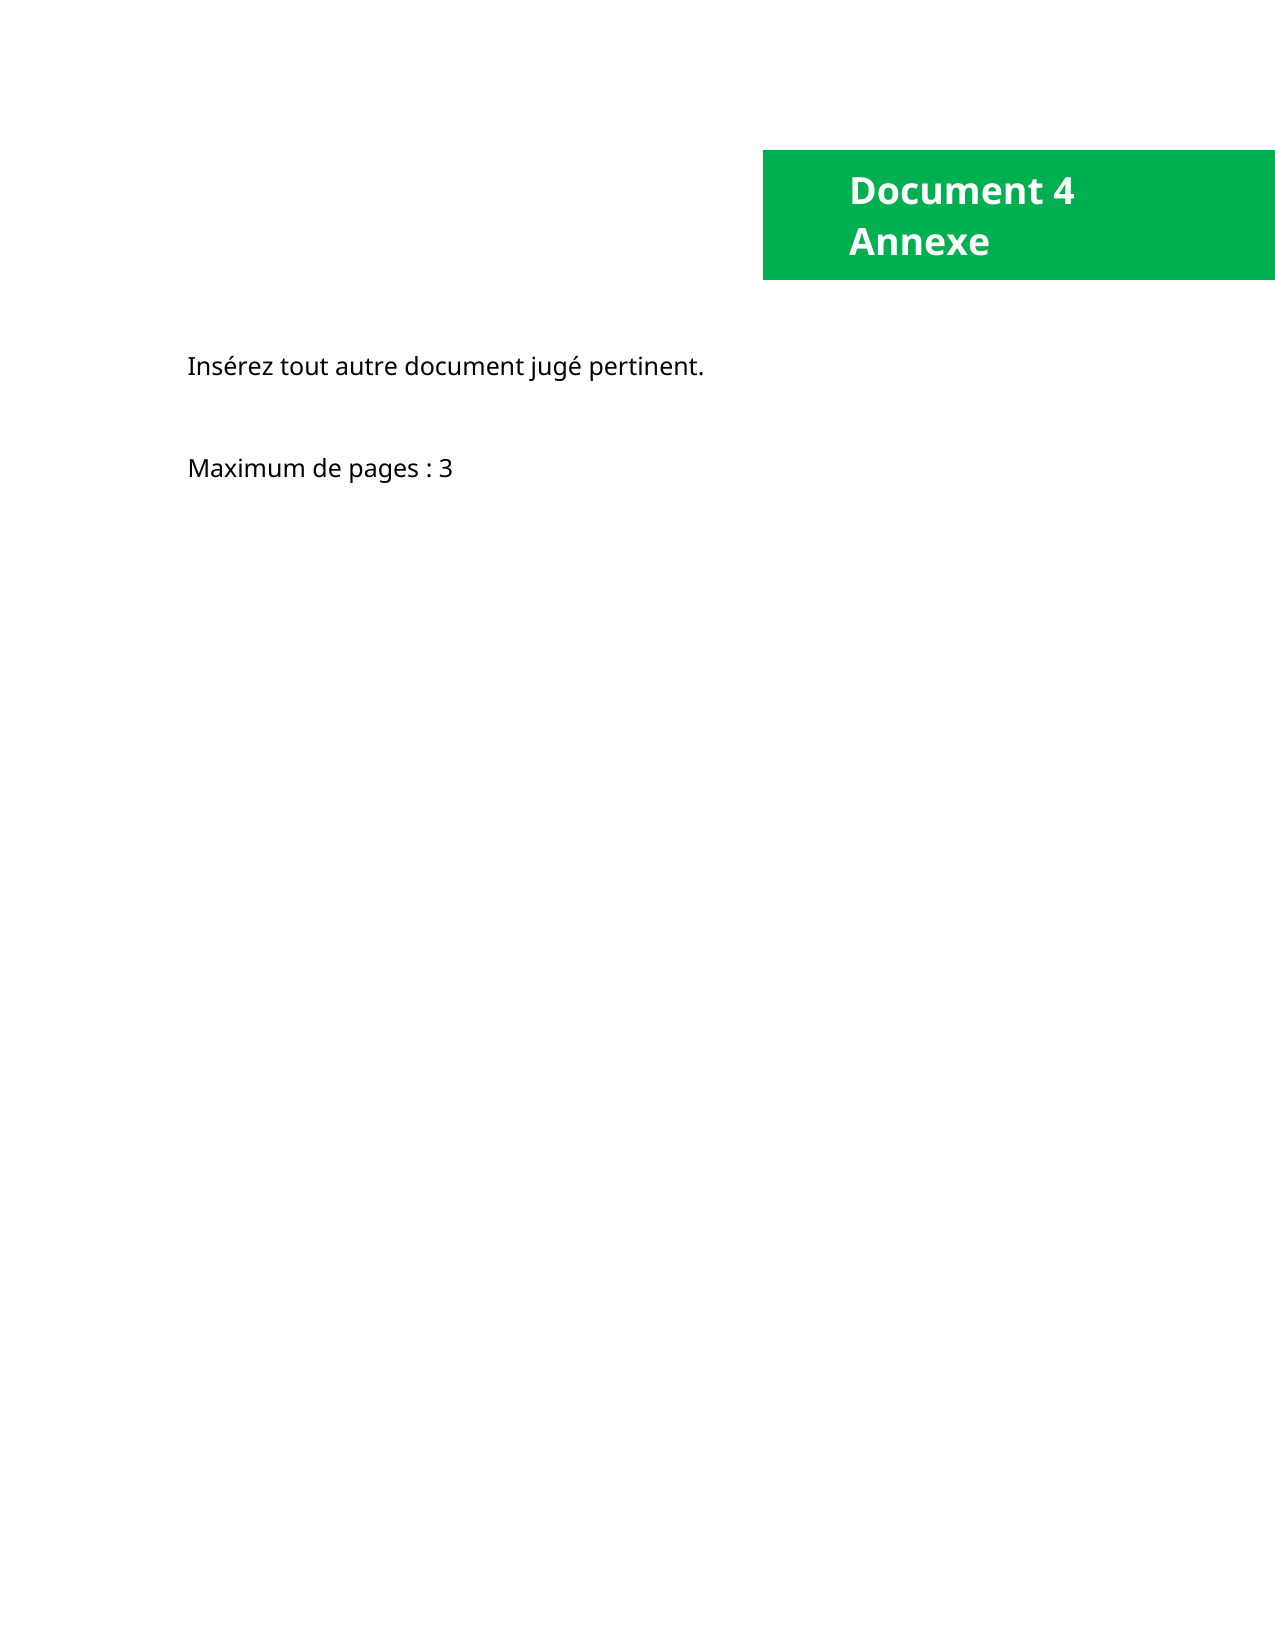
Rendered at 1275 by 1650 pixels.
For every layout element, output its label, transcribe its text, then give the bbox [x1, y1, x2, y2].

text Insérez tout autre document jugé pertinent. [187, 348, 1088, 383]
table_header Document 4 Annexe [763, 150, 1275, 280]
text Maximum de pages : 3 [187, 451, 1088, 485]
